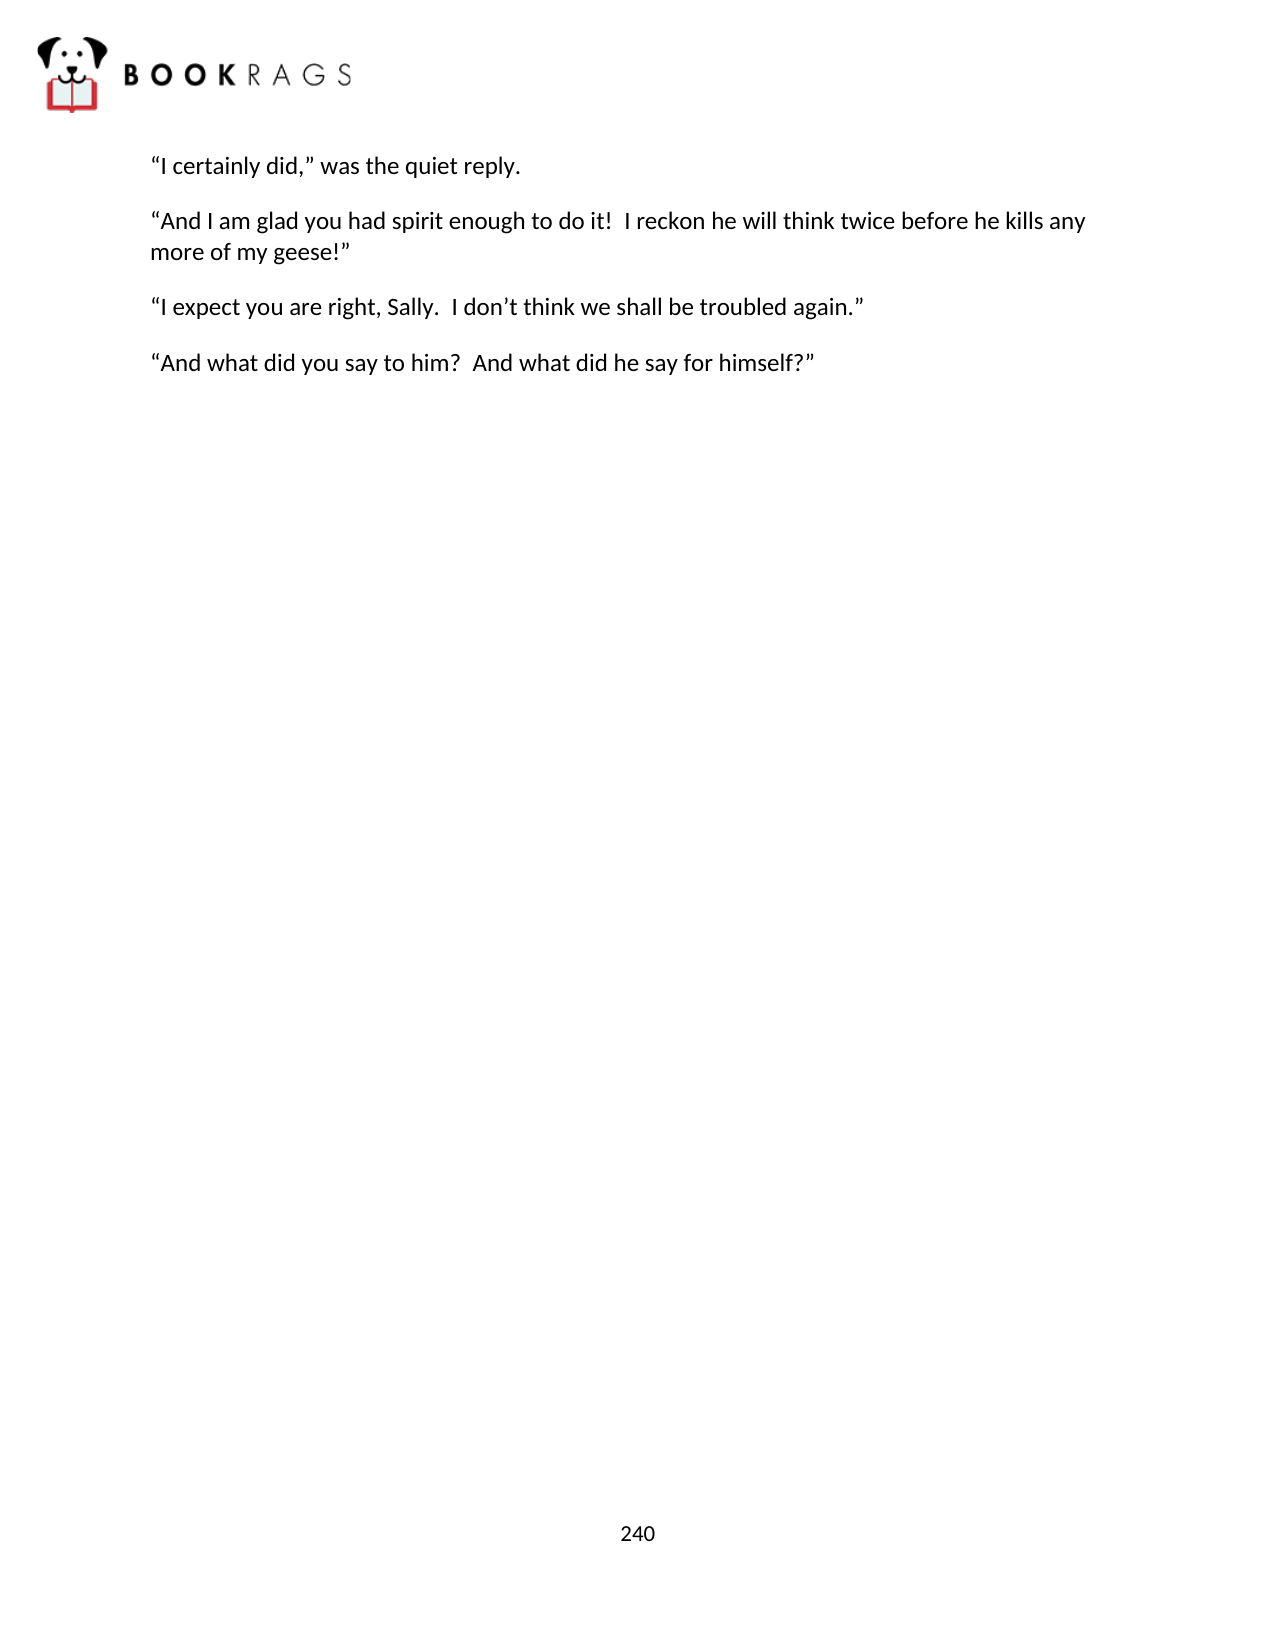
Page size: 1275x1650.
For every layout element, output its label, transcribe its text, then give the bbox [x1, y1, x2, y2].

text “And what did you say to him? And what did he say for himself?” [150, 347, 1125, 378]
text “And I am glad you had spirit enough to do it! I reckon he will think twice before he kills any more of my geese!” [150, 206, 1125, 267]
text “I expect you are right, Sally. I don’t think we shall be troubled again.” [150, 292, 1125, 322]
picture [37, 37, 351, 113]
text “I certainly did,” was the quiet reply. [150, 150, 1125, 181]
